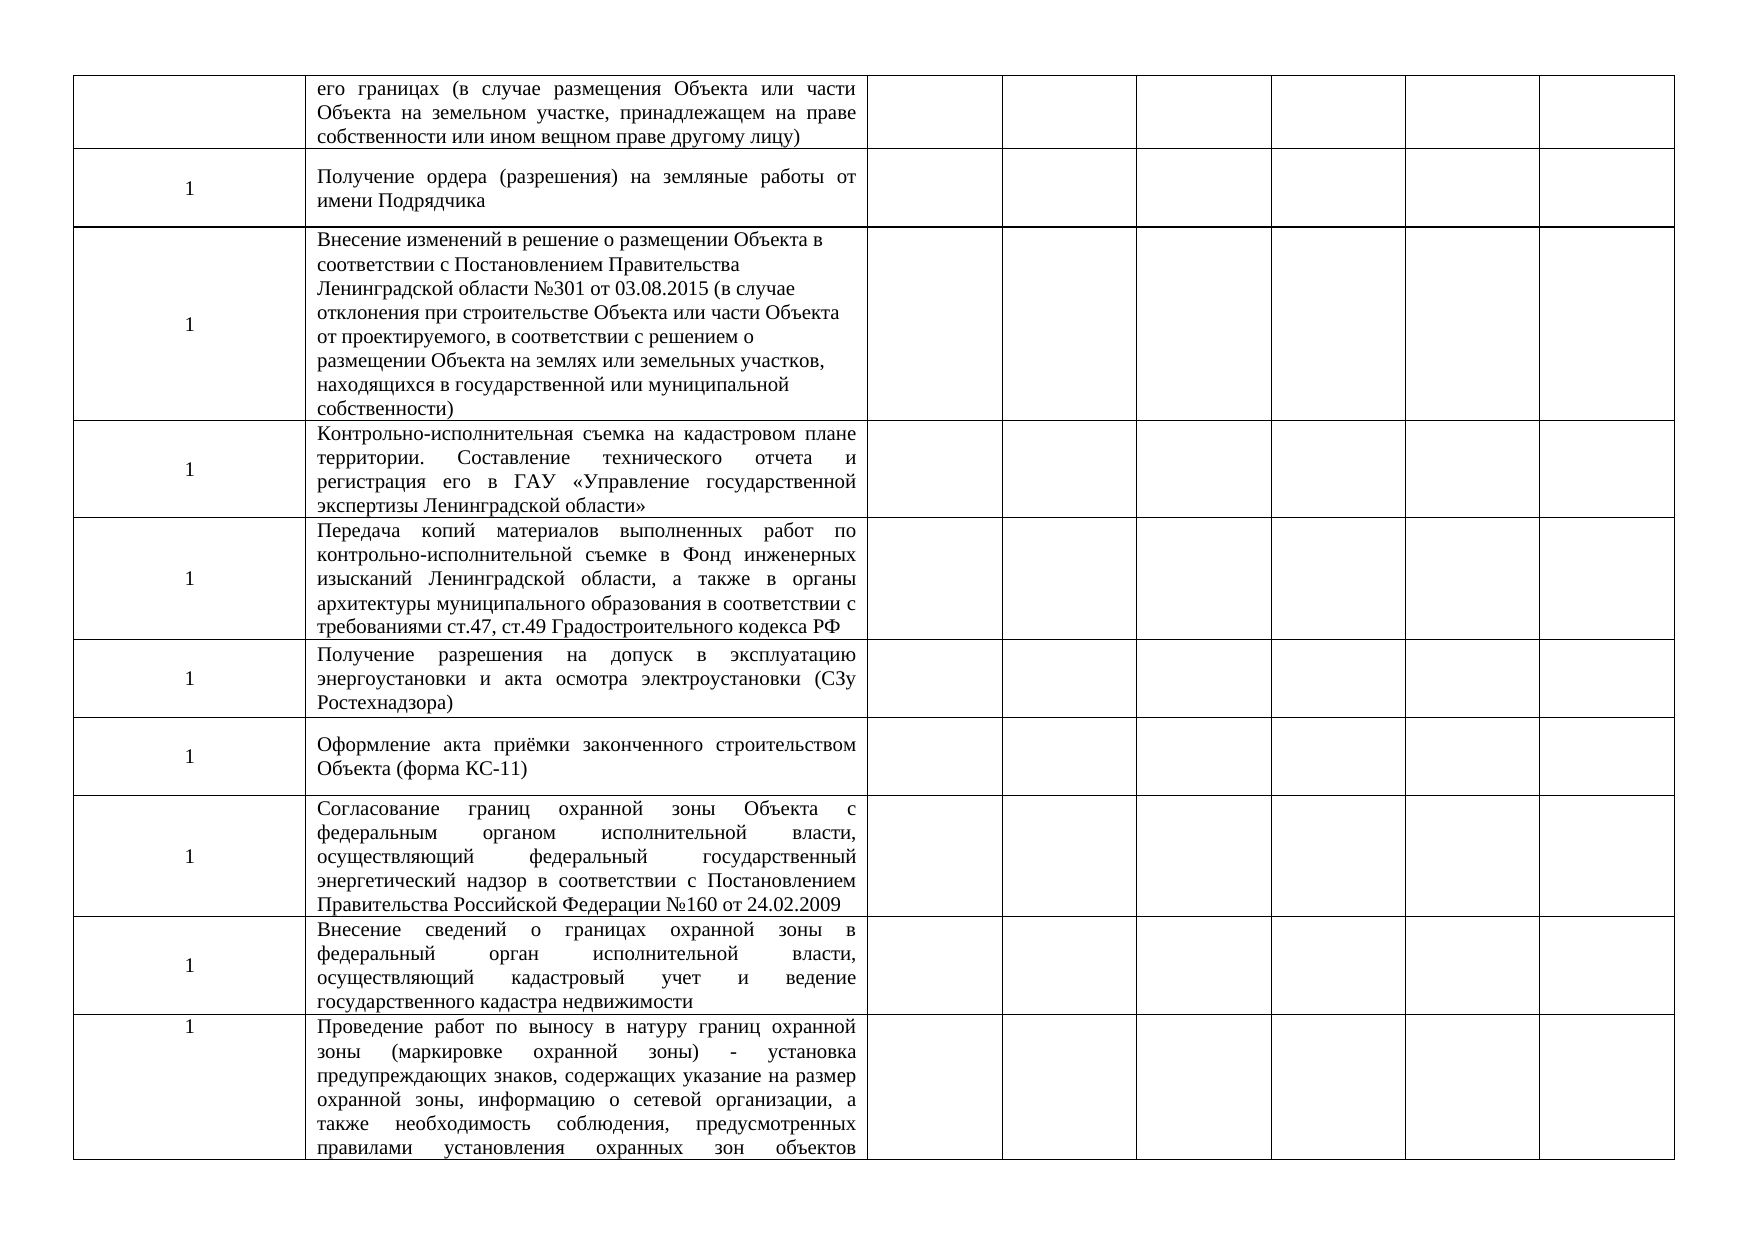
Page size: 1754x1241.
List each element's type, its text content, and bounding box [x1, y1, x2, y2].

table_cell [868, 76, 1002, 148]
table_cell [1540, 228, 1674, 420]
table_cell Оформление акта приёмки законченного строительством Объекта (форма КС-11) [306, 718, 867, 795]
table_cell [1272, 796, 1405, 916]
table_cell 1 [74, 76, 305, 148]
table_cell [1272, 149, 1405, 226]
table_cell [1272, 76, 1405, 148]
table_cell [306, 76, 867, 148]
table_cell [1272, 518, 1405, 638]
table_cell [1540, 421, 1674, 517]
table_cell 1 [74, 149, 305, 226]
table_cell 1 [74, 228, 305, 420]
table_cell [1540, 1015, 1674, 1159]
table_cell [1137, 149, 1271, 226]
table_cell [1406, 640, 1539, 717]
table_cell [1406, 917, 1539, 1013]
table_cell [1540, 518, 1674, 638]
table_cell [868, 796, 1002, 916]
table_cell [1540, 149, 1674, 226]
table_cell [1540, 76, 1674, 148]
table_cell [1137, 76, 1271, 148]
table_cell [1137, 796, 1271, 916]
table_cell [1406, 796, 1539, 916]
table_cell [1540, 796, 1674, 916]
table_cell [1406, 149, 1539, 226]
table_cell [1137, 518, 1271, 638]
table_cell [1272, 917, 1405, 1013]
table_cell [1003, 518, 1136, 638]
table_cell Получение ордера (разрешения) на земляные работы от имени Подрядчика [306, 149, 867, 226]
table_cell Получение разрешения на допуск в эксплуатацию энергоустановки и акта осмотра электроустановки (СЗу Ростехнадзора) [306, 640, 867, 717]
table_cell 1 [74, 421, 305, 517]
table_cell [1003, 228, 1136, 420]
table_cell [1406, 1015, 1539, 1159]
table_cell [1003, 76, 1136, 148]
table_cell [1406, 421, 1539, 517]
table_cell [1003, 640, 1136, 717]
table_cell [1003, 796, 1136, 916]
table_cell [1406, 518, 1539, 638]
table_cell 1 [74, 796, 305, 916]
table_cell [306, 1015, 867, 1159]
table_cell [1272, 640, 1405, 717]
table_cell [1137, 640, 1271, 717]
table_cell 1 [74, 1015, 305, 1159]
table_cell [1137, 718, 1271, 795]
table_cell [1003, 718, 1136, 795]
table_cell Согласование границ охранной зоны Объекта с федеральным органом исполнительной власти, осуществляющий федеральный государственный энергетический надзор в соответствии с Постановлением Правительства Российской Федерации №160 от 24.02.2009 [306, 796, 867, 916]
table_cell [1540, 917, 1674, 1013]
table_cell [1272, 228, 1405, 420]
table_cell 1 [74, 640, 305, 717]
table_cell [1272, 421, 1405, 517]
table_cell [1003, 1015, 1136, 1159]
table_cell [1137, 1015, 1271, 1159]
table_cell 1 [74, 917, 305, 1013]
table_cell [1137, 228, 1271, 420]
table_cell [1540, 718, 1674, 795]
table_cell [1406, 76, 1539, 148]
table_cell [1137, 917, 1271, 1013]
table_cell [1406, 228, 1539, 420]
table_cell [868, 718, 1002, 795]
table_cell [1272, 718, 1405, 795]
table_cell Внесение сведений о границах охранной зоны в федеральный орган исполнительной власти, осуществляющий кадастровый учет и ведение государственного кадастра недвижимости [306, 917, 867, 1013]
table_cell [868, 149, 1002, 226]
table_cell [868, 421, 1002, 517]
table_cell [1003, 917, 1136, 1013]
table_cell [868, 1015, 1002, 1159]
table_cell [1540, 640, 1674, 717]
table_cell [1272, 1015, 1405, 1159]
table_cell [1003, 149, 1136, 226]
table_cell [1003, 421, 1136, 517]
table_cell Передача копий материалов выполненных работ по контрольно-исполнительной съемке в Фонд инженерных изысканий Ленинградской области, а также в органы архитектуры муниципального образования в соответствии с требованиями ст.47, ст.49 Градостроительного кодекса РФ [306, 518, 867, 638]
table_cell 1 [74, 718, 305, 795]
table_cell Контрольно-исполнительная съемка на кадастровом плане территории. Составление технического отчета и регистрация его в ГАУ «Управление государственной экспертизы Ленинградской области» [306, 421, 867, 517]
table_cell [868, 228, 1002, 420]
table_cell [1406, 718, 1539, 795]
table_cell [868, 640, 1002, 717]
table_cell Внесение изменений в решение о размещении Объекта в соответствии с Постановлением Правительства Ленинградской области №301 от 03.08.2015 (в случае отклонения при строительстве Объекта или части Объекта от проектируемого, в соответствии с решением о размещении Объекта на землях или земельных участков, находящихся в государственной или муниципальной собственности) [306, 228, 867, 420]
table_cell 1 [74, 518, 305, 638]
table_cell [868, 917, 1002, 1013]
table_cell [868, 518, 1002, 638]
table_cell [1137, 421, 1271, 517]
